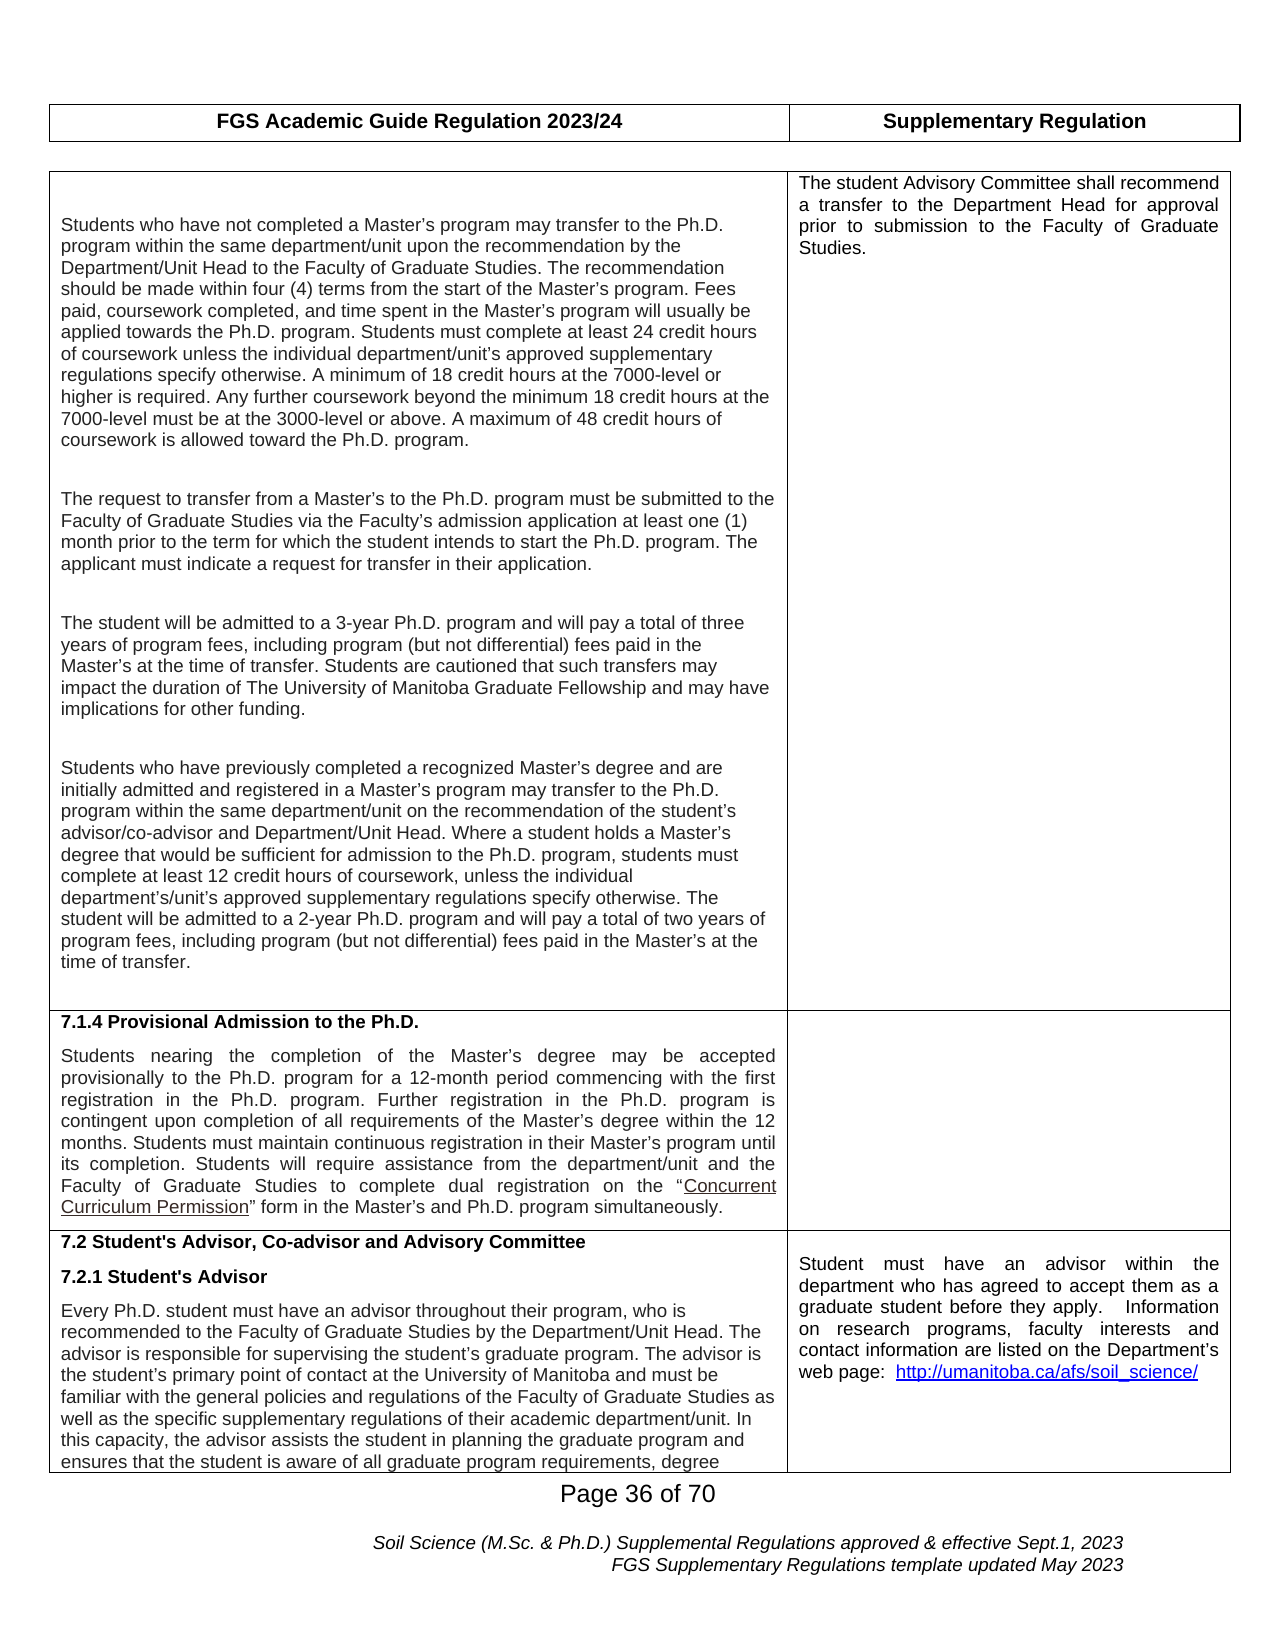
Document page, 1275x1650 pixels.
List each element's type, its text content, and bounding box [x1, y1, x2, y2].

table_cell 7.1.4 Provisional Admission to the Ph.D. Students nearing the completion of the Master’s degree may be accepted provisionally to the Ph.D. program for a 12-month period commencing with the first registration in the Ph.D. program. Further registration in the Ph.D. program is contingent upon completion of all requirements of the Master’s degree within the 12 months. Students must maintain continuous registration in their Master’s program until its completion. Students will require assistance from the department/unit and the Faculty of Graduate Studies to complete dual registration on the “Concurrent Curriculum Permission” form in the Master’s and Ph.D. program simultaneously. [50, 1011, 787, 1230]
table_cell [788, 1231, 1230, 1472]
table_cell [50, 1231, 787, 1472]
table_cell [788, 172, 1230, 1010]
table_cell [788, 1011, 1230, 1230]
